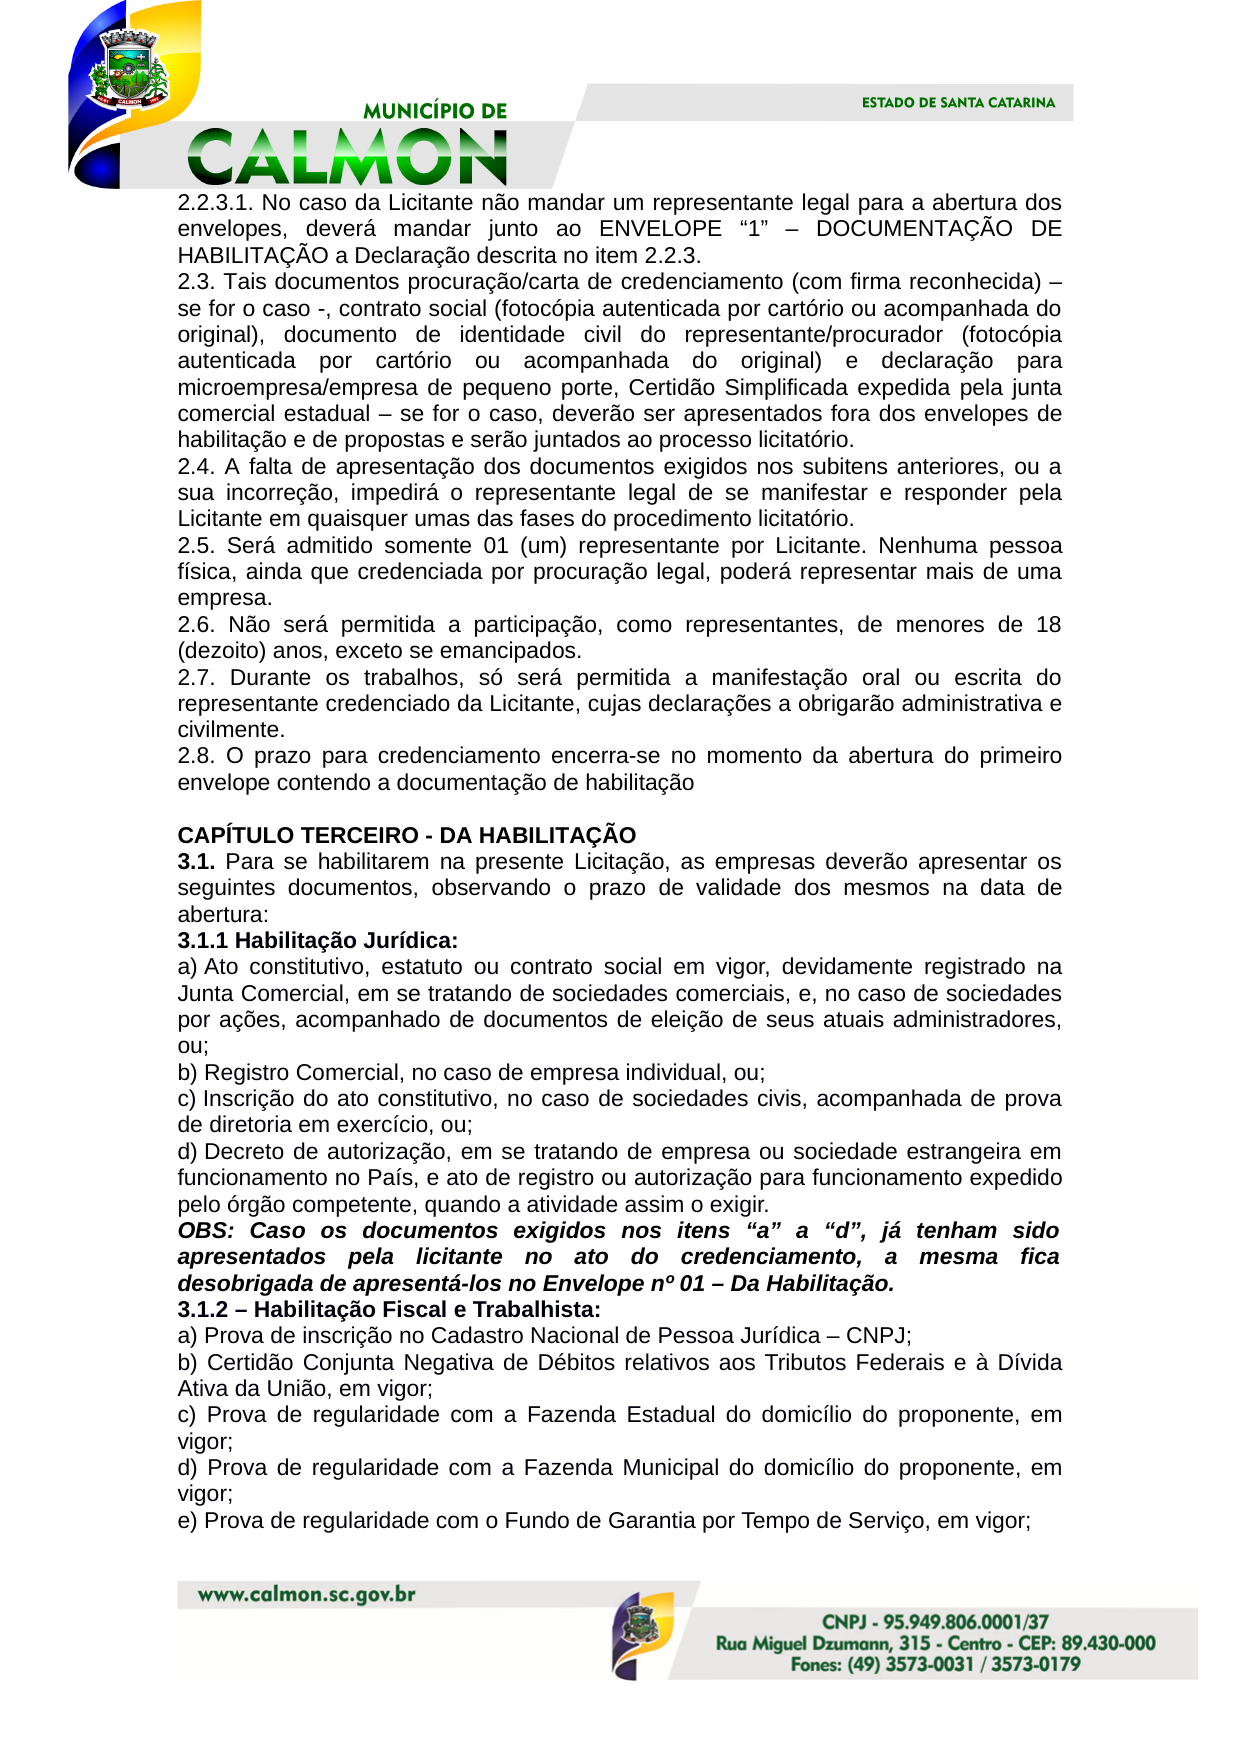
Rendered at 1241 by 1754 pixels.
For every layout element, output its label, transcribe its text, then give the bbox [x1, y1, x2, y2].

text 2.6. Não será permitida a participação, como representantes, de menores de 18 (dezoito) anos, exceto se emancipados. [177, 611, 1063, 663]
text 2.8. O prazo para credenciamento encerra-se no momento da abertura do primeiro envelope contendo a documentação de habilitação [177, 742, 1063, 795]
list Ato constitutivo, estatuto ou contrato social em vigor, devidamente registrado na Junta Comercial, em se tratando de sociedades comerciais, e, no caso de sociedades por ações, acompanhado de documentos de eleição de seus atuais administradores, ou; [177, 953, 1063, 1059]
list Registro Comercial, no caso de empresa individual, ou; [177, 1059, 1063, 1085]
text c) Prova de regularidade com a Fazenda Estadual do domicílio do proponente, em vigor; [177, 1401, 1063, 1454]
text 2.5. Será admitido somente 01 (um) representante por Licitante. Nenhuma pessoa física, ainda que credenciada por procuração legal, poderá representar mais de uma empresa. [177, 532, 1063, 611]
list Inscrição do ato constitutivo, no caso de sociedades civis, acompanhada de prova de diretoria em exercício, ou; [177, 1085, 1063, 1138]
picture [68, 0, 1074, 189]
text CAPÍTULO TERCEIRO - DA HABILITAÇÃO [177, 822, 1063, 848]
text 2.2.3.1. No caso da Licitante não mandar um representante legal para a abertura dos envelopes, deverá mandar junto ao ENVELOPE “1” – DOCUMENTAÇÃO DE HABILITAÇÃO a Declaração descrita no item 2.2.3. [177, 148, 1063, 268]
text 3.1.2 – Habilitação Fiscal e Trabalhista: [177, 1296, 1063, 1322]
text 3.1. Para se habilitarem na presente Licitação, as empresas deverão apresentar os seguintes documentos, observando o prazo de validade dos mesmos na data de abertura: [177, 848, 1063, 927]
text 2.3. Tais documentos procuração/carta de credenciamento (com firma reconhecida) – se for o caso -, contrato social (fotocópia autenticada por cartório ou acompanhada do original), documento de identidade civil do representante/procurador (fotocópia autenticada por cartório ou acompanhada do original) e declaração para microempresa/empresa de pequeno porte, Certidão Simplificada expedida pela junta comercial estadual – se for o caso, deverão ser apresentados fora dos envelopes de habilitação e de propostas e serão juntados ao processo licitatório. [177, 268, 1063, 453]
text 3.1.1 Habilitação Jurídica: [177, 927, 1063, 953]
text OBS: Caso os documentos exigidos nos itens “a” a “d”, já tenham sido apresentados pela licitante no ato do credenciamento, a mesma fica desobrigada de apresentá-los no Envelope nº 01 – Da Habilitação. [177, 1217, 1063, 1296]
text a) Prova de inscrição no Cadastro Nacional de Pessoa Jurídica – CNPJ; [177, 1322, 1063, 1349]
picture [177, 1580, 1199, 1681]
text 2.4. A falta de apresentação dos documentos exigidos nos subitens anteriores, ou a sua incorreção, impedirá o representante legal de se manifestar e responder pela Licitante em quaisquer umas das fases do procedimento licitatório. [177, 453, 1063, 532]
text b) Certidão Conjunta Negativa de Débitos relativos aos Tributos Federais e à Dívida Ativa da União, em vigor; [177, 1349, 1063, 1401]
text d) Prova de regularidade com a Fazenda Municipal do domicílio do proponente, em vigor; [177, 1454, 1063, 1507]
text e) Prova de regularidade com o Fundo de Garantia por Tempo de Serviço, em vigor; [177, 1507, 1063, 1533]
list Decreto de autorização, em se tratando de empresa ou sociedade estrangeira em funcionamento no País, e ato de registro ou autorização para funcionamento expedido pelo órgão competente, quando a atividade assim o exigir. [177, 1138, 1063, 1217]
text 2.7. Durante os trabalhos, só será permitida a manifestação oral ou escrita do representante credenciado da Licitante, cujas declarações a obrigarão administrativa e civilmente. [177, 663, 1063, 742]
